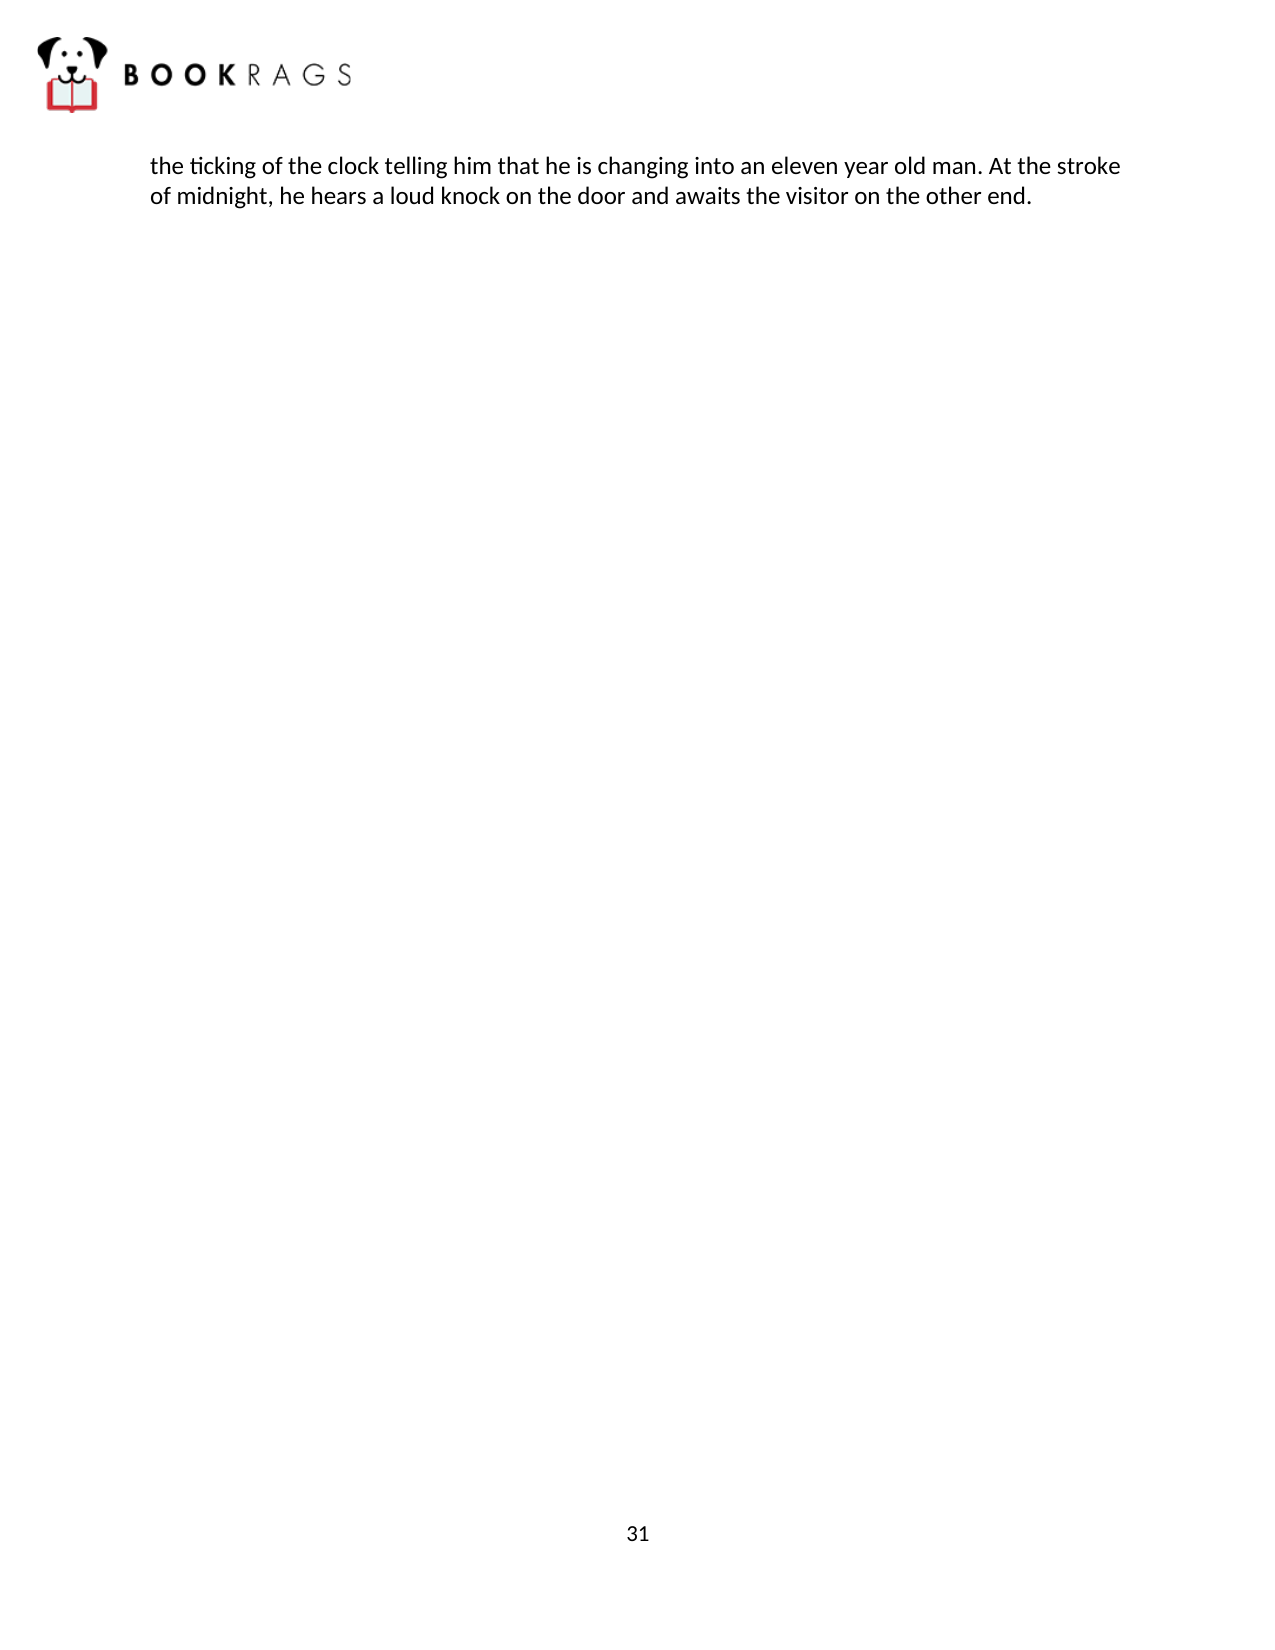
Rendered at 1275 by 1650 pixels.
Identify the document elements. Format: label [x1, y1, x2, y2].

text [150, 150, 1125, 211]
picture [37, 37, 351, 113]
